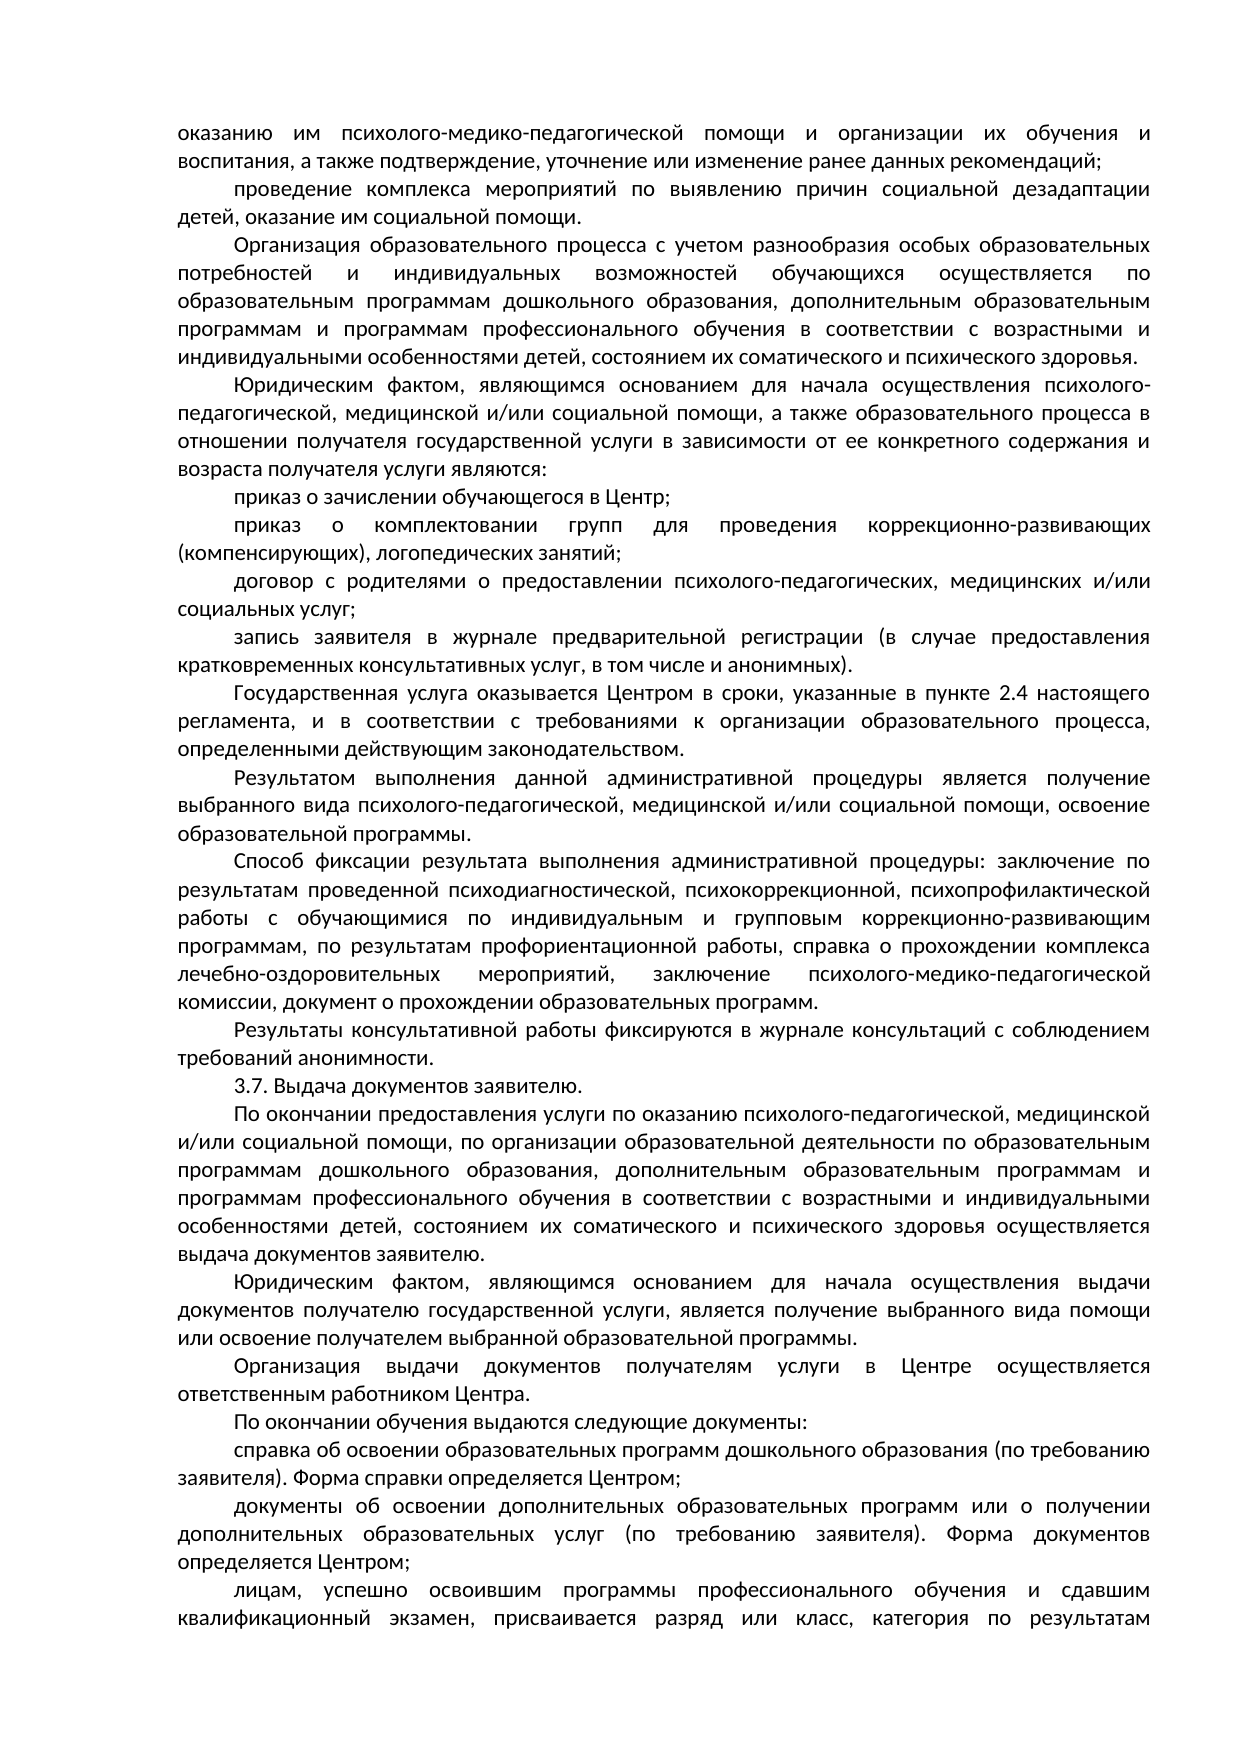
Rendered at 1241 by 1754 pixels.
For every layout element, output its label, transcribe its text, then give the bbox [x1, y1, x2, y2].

text договор с родителями о предоставлении психолого-педагогических, медицинских и/или социальных услуг; [177, 566, 1152, 622]
text По окончании обучения выдаются следующие документы: [177, 1407, 1152, 1435]
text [177, 1575, 1152, 1631]
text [177, 118, 1152, 174]
text По окончании предоставления услуги по оказанию психолого-педагогической, медицинской и/или социальной помощи, по организации образовательной деятельности по образовательным программам дошкольного образования, дополнительным образовательным программам и программам профессионального обучения в соответствии с возрастными и индивидуальными особенностями детей, состоянием их соматического и психического здоровья осуществляется выдача документов заявителю. [177, 1099, 1152, 1267]
text Юридическим фактом, являющимся основанием для начала осуществления психолого-педагогической, медицинской и/или социальной помощи, а также образовательного процесса в отношении получателя государственной услуги в зависимости от ее конкретного содержания и возраста получателя услуги являются: [177, 370, 1152, 482]
text Организация выдачи документов получателям услуги в Центре осуществляется ответственным работником Центра. [177, 1351, 1152, 1407]
text Государственная услуга оказывается Центром в сроки, указанные в пункте 2.4 настоящего регламента, и в соответствии с требованиями к организации образовательного процесса, определенными действующим законодательством. [177, 678, 1152, 763]
text проведение комплекса мероприятий по выявлению причин социальной дезадаптации детей, оказание им социальной помощи. [177, 174, 1152, 230]
text 3.7. Выдача документов заявителю. [177, 1071, 1152, 1099]
text Результатом выполнения данной административной процедуры является получение выбранного вида психолого-педагогической, медицинской и/или социальной помощи, освоение образовательной программы. [177, 763, 1152, 847]
text документы об освоении дополнительных образовательных программ или о получении дополнительных образовательных услуг (по требованию заявителя). Форма документов определяется Центром; [177, 1491, 1152, 1575]
text приказ о зачислении обучающегося в Центр; [177, 482, 1152, 510]
text Организация образовательного процесса с учетом разнообразия особых образовательных потребностей и индивидуальных возможностей обучающихся осуществляется по образовательным программам дошкольного образования, дополнительным образовательным программам и программам профессионального обучения в соответствии с возрастными и индивидуальными особенностями детей, состоянием их соматического и психического здоровья. [177, 230, 1152, 370]
text Способ фиксации результата выполнения административной процедуры: заключение по результатам проведенной психодиагностической, психокоррекционной, психопрофилактической работы с обучающимися по индивидуальным и групповым коррекционно-развивающим программам, по результатам профориентационной работы, справка о прохождении комплекса лечебно-оздоровительных мероприятий, заключение психолого-медико-педагогической комиссии, документ о прохождении образовательных программ. [177, 847, 1152, 1015]
text справка об освоении образовательных программ дошкольного образования (по требованию заявителя). Форма справки определяется Центром; [177, 1435, 1152, 1491]
text запись заявителя в журнале предварительной регистрации (в случае предоставления кратковременных консультативных услуг, в том числе и анонимных). [177, 622, 1152, 678]
text Результаты консультативной работы фиксируются в журнале консультаций с соблюдением требований анонимности. [177, 1015, 1152, 1071]
text Юридическим фактом, являющимся основанием для начала осуществления выдачи документов получателю государственной услуги, является получение выбранного вида помощи или освоение получателем выбранной образовательной программы. [177, 1267, 1152, 1351]
text приказ о комплектовании групп для проведения коррекционно-развивающих (компенсирующих), логопедических занятий; [177, 510, 1152, 566]
